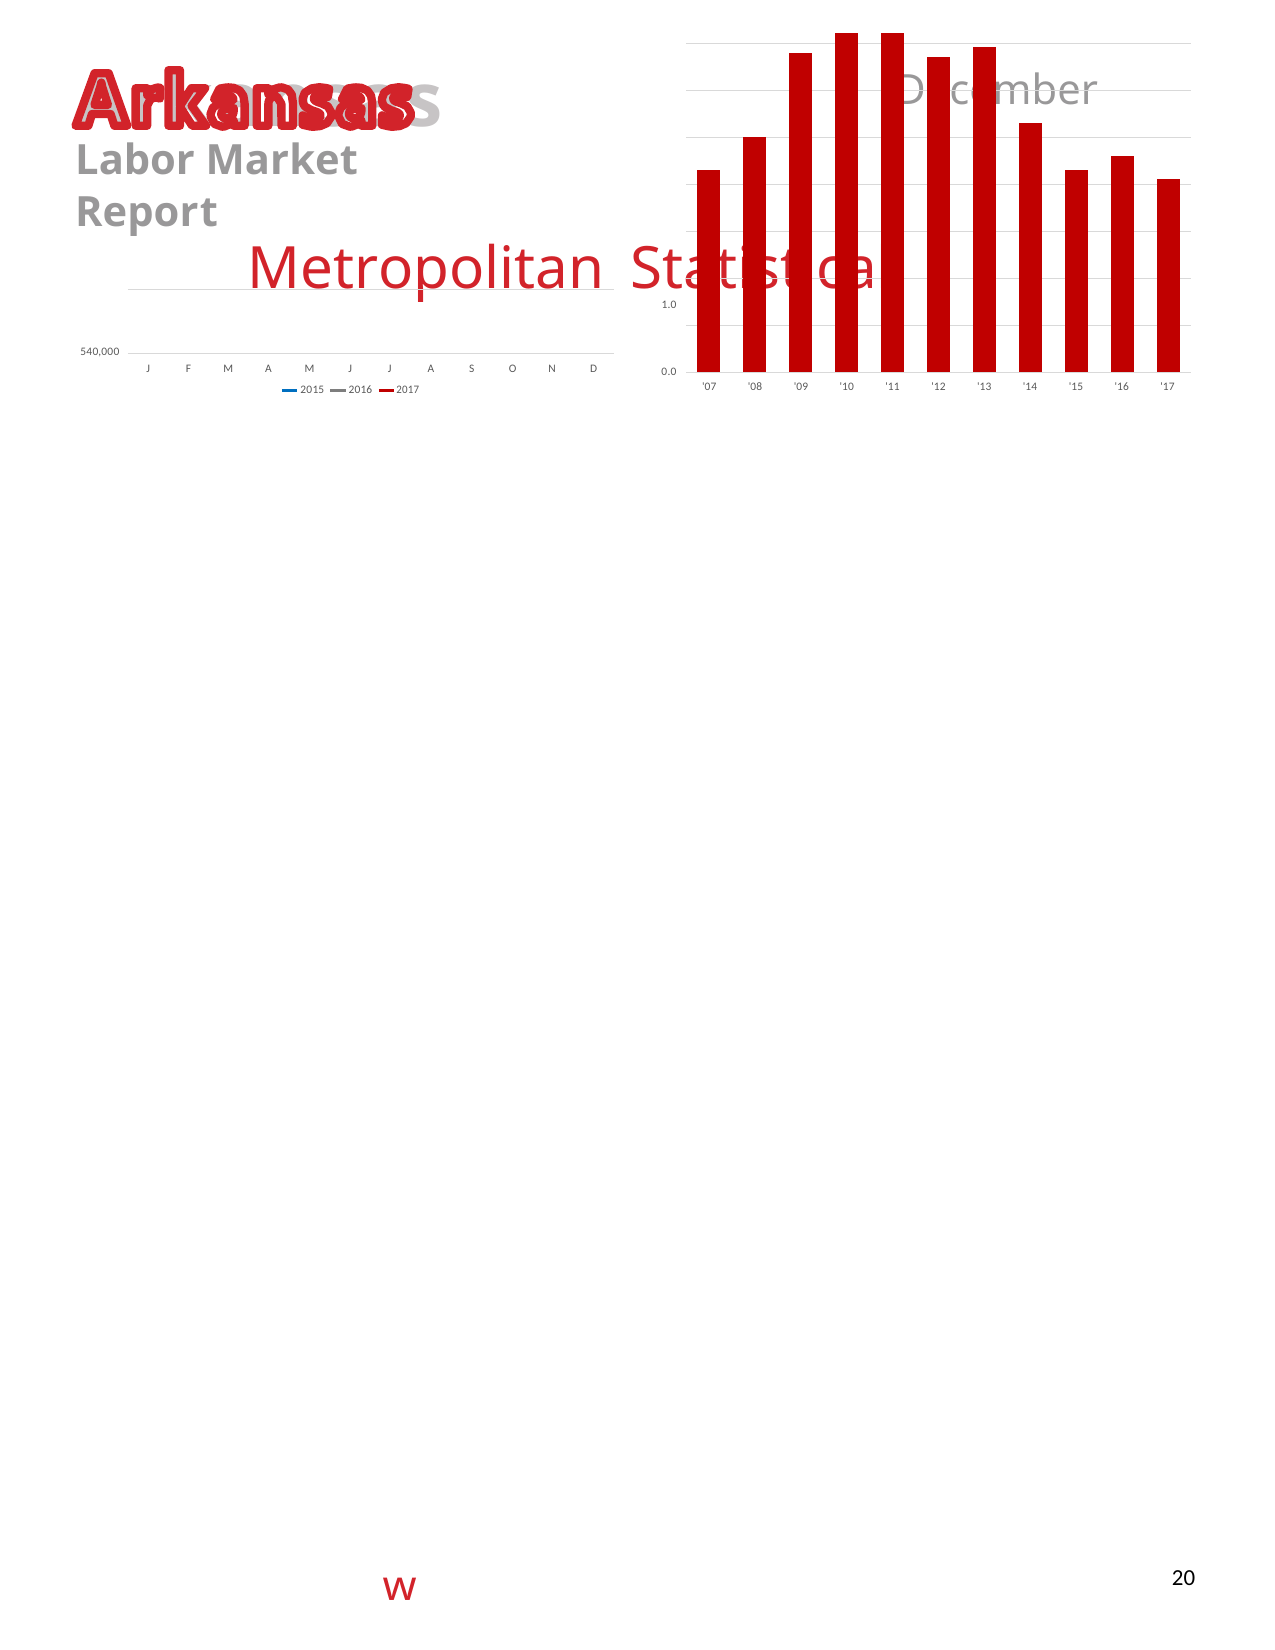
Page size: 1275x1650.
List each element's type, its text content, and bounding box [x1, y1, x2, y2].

text 540,000 [80, 344, 123, 358]
text '07 '08 '09 '10 '11 '12 '13 '14 '15 '16 '17 [702, 379, 1208, 393]
text 1.0 [661, 298, 1208, 312]
text 2015 2016 2017 [296, 383, 423, 397]
text 0.0 [661, 364, 681, 378]
text J F M A M J J A S O N D [146, 361, 603, 375]
